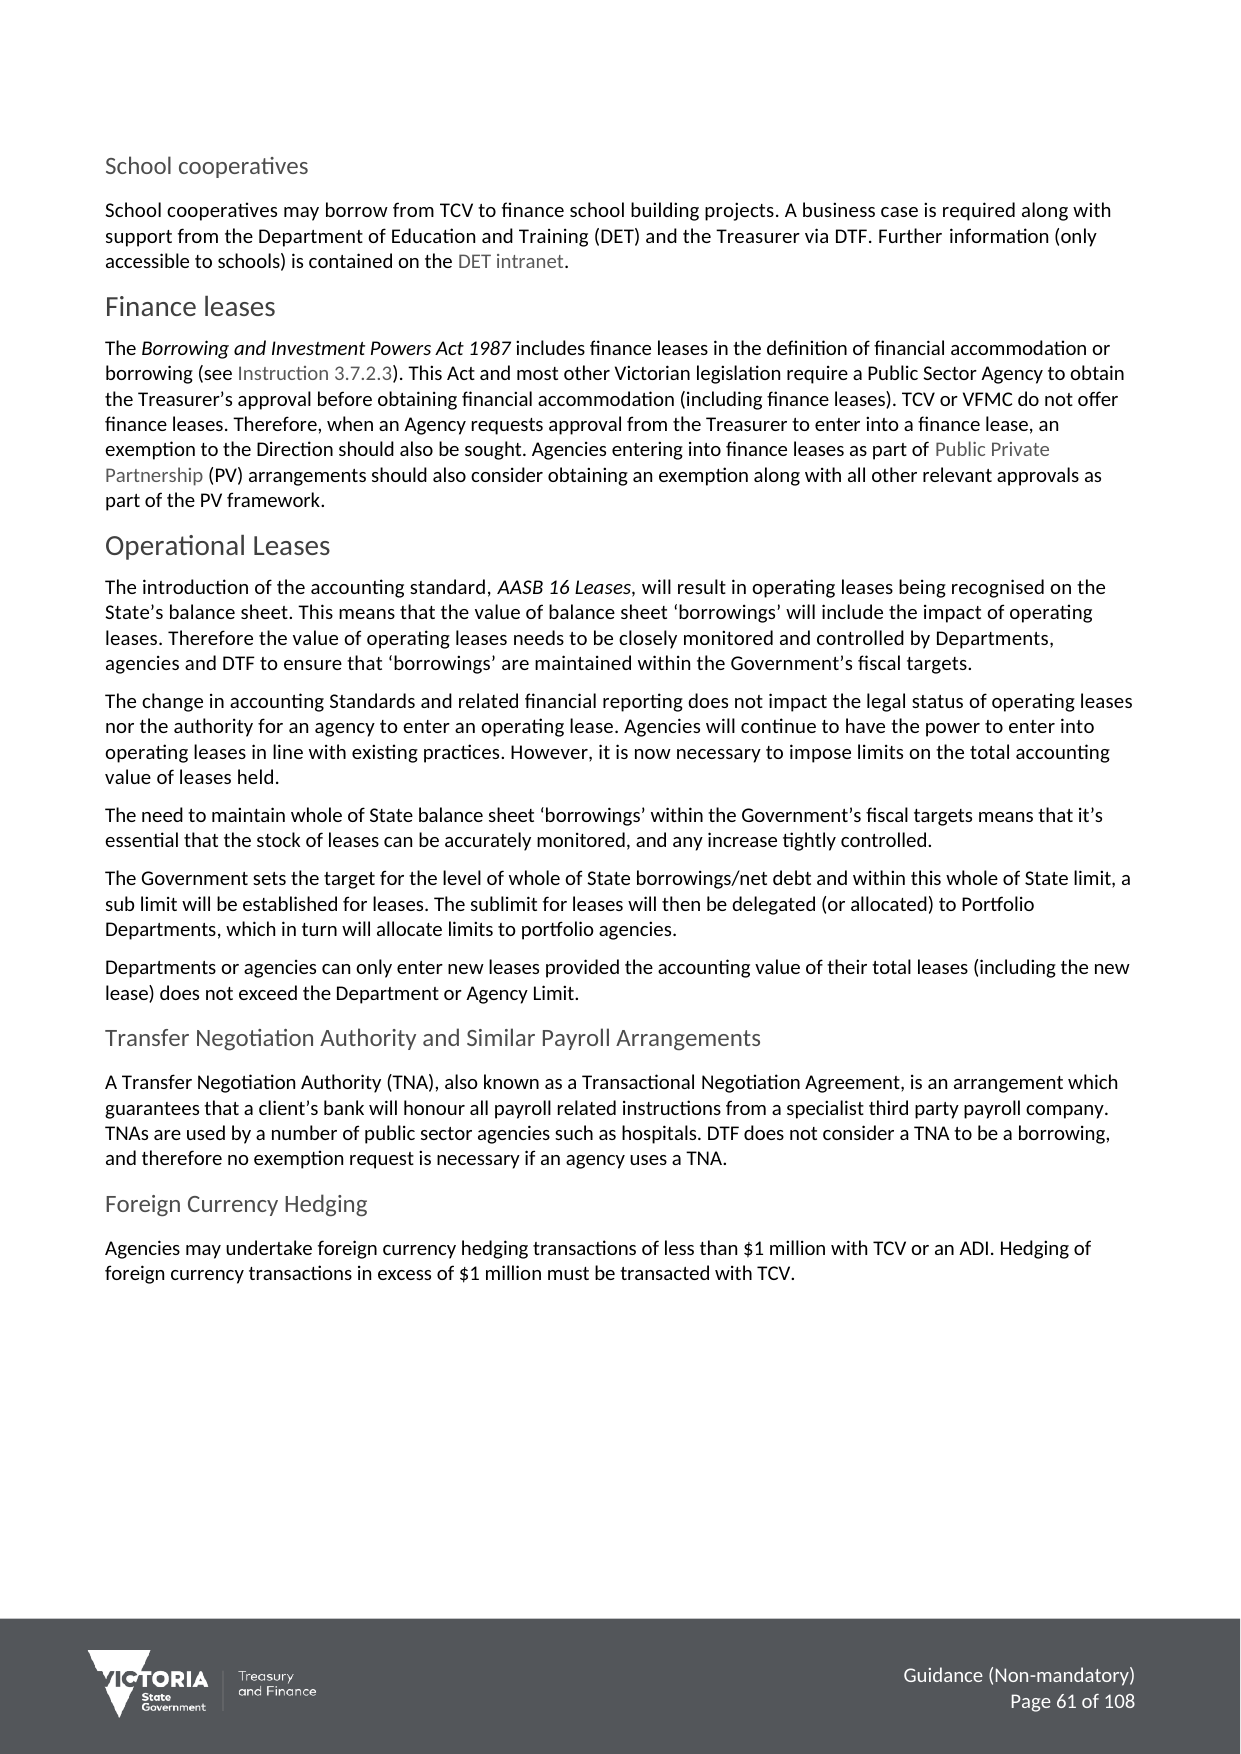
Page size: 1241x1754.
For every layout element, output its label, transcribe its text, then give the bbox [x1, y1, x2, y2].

subtitle Transfer Negotiation Authority and Similar Payroll Arrangements [105, 1022, 1135, 1052]
list The introduction of the accounting standard, AASB 16 Leases, will result in operating leases being recognised on the State’s balance sheet. This means that the value of balance sheet ‘borrowings’ will include the impact of operating leases. Therefore the value of operating leases needs to be closely monitored and controlled by Departments, agencies and DTF to ensure that ‘borrowings’ are maintained within the Government’s fiscal targets. [105, 574, 1135, 676]
subtitle Finance leases [105, 290, 1135, 322]
picture [87, 1650, 350, 1718]
subtitle Foreign Currency Hedging [105, 1188, 1135, 1218]
subtitle Operational Leases [105, 529, 1135, 561]
text Agencies may undertake foreign currency hedging transactions of less than $1 million with TCV or an ADI. Hedging of foreign currency transactions in excess of $1 million must be transacted with TCV. [105, 1235, 1135, 1286]
list The change in accounting Standards and related financial reporting does not impact the legal status of operating leases nor the authority for an agency to enter an operating lease. Agencies will continue to have the power to enter into operating leases in line with existing practices. However, it is now necessary to impose limits on the total accounting value of leases held. [105, 688, 1135, 790]
subtitle School cooperatives [105, 150, 1135, 181]
text Departments or agencies can only enter new leases provided the accounting value of their total leases (including the new lease) does not exceed the Department or Agency Limit. [105, 954, 1135, 1005]
text A Transfer Negotiation Authority (TNA), also known as a Transactional Negotiation Agreement, is an arrangement which guarantees that a client’s bank will honour all payroll related instructions from a specialist third party payroll company. TNAs are used by a number of public sector agencies such as hospitals. DTF does not consider a TNA to be a borrowing, and therefore no exemption request is necessary if an agency uses a TNA. [105, 1069, 1135, 1171]
text The need to maintain whole of State balance sheet ‘borrowings’ within the Government’s fiscal targets means that it’s essential that the stock of leases can be accurately monitored, and any increase tightly controlled. [105, 802, 1135, 853]
text The Government sets the target for the level of whole of State borrowings/net debt and within this whole of State limit, a sub limit will be established for leases. The sublimit for leases will then be delegated (or allocated) to Portfolio Departments, which in turn will allocate limits to portfolio agencies. [105, 866, 1135, 942]
text The Borrowing and Investment Powers Act 1987 includes finance leases in the definition of financial accommodation or borrowing (see Instruction 3.7.2.3). This Act and most other Victorian legislation require a Public Sector Agency to obtain the Treasurer’s approval before obtaining financial accommodation (including finance leases). TCV or VFMC do not offer finance leases. Therefore, when an Agency requests approval from the Treasurer to enter into a finance lease, an exemption to the Direction should also be sought. Agencies entering into finance leases as part of Public Private Partnership (PV) arrangements should also consider obtaining an exemption along with all other relevant approvals as part of the PV framework. [105, 335, 1135, 513]
text School cooperatives may borrow from TCV to finance school building projects. A business case is required along with support from the Department of Education and Training (DET) and the Treasurer via DTF. Further information (only accessible to schools) is contained on the DET intranet. [105, 197, 1135, 274]
